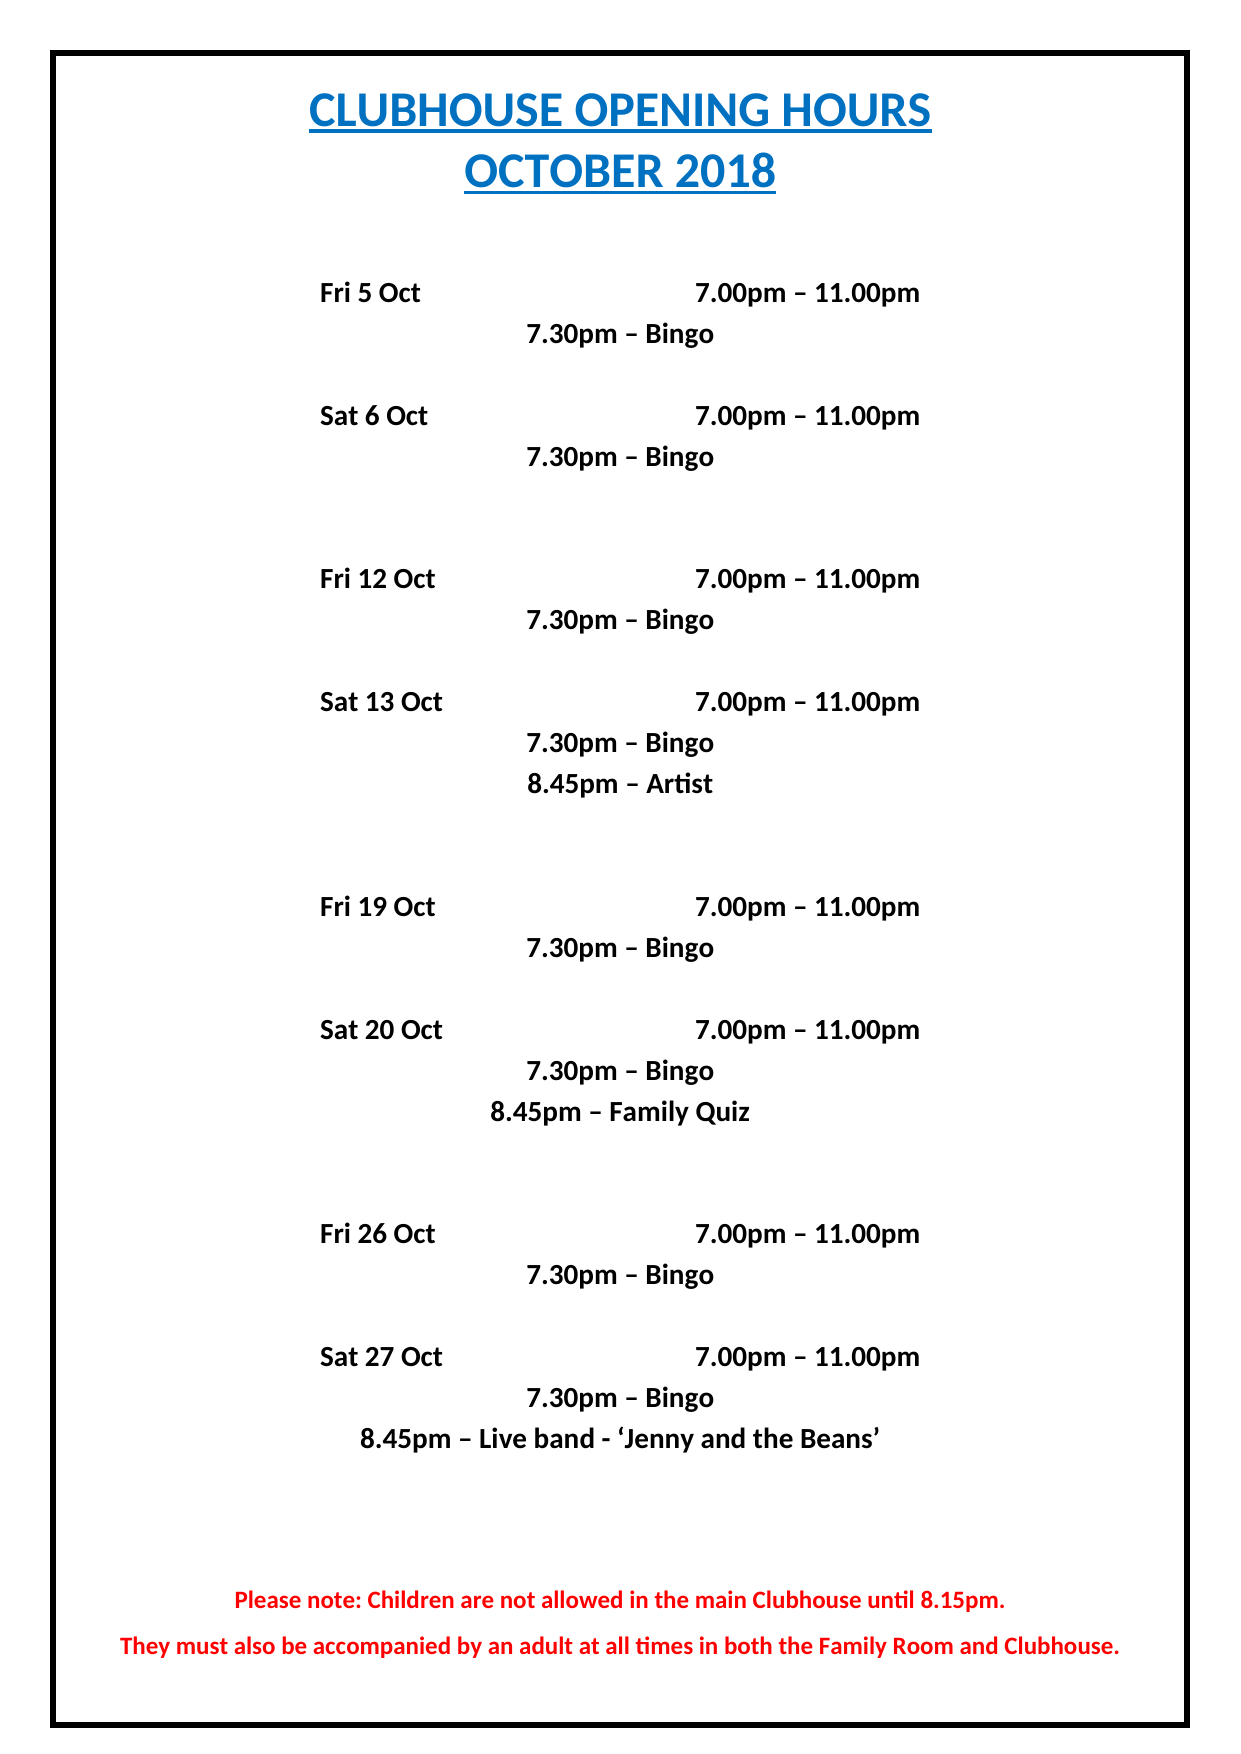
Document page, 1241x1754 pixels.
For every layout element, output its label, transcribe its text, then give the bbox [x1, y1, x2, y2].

text Fri 19 Oct 7.00pm – 11.00pm [75, 888, 1165, 923]
text 7.30pm – Bingo [75, 601, 1165, 637]
text Fri 12 Oct 7.00pm – 11.00pm [75, 560, 1165, 596]
text 7.30pm – Bingo [75, 1052, 1165, 1087]
text 7.30pm – Bingo [75, 929, 1165, 964]
text 7.30pm – Bingo [75, 315, 1165, 350]
text 8.45pm – Live band - ‘Jenny and the Beans’ [75, 1420, 1165, 1456]
text They must also be accompanied by an adult at all times in both the Family Room and Clubhouse. [75, 1630, 1165, 1661]
text Sat 13 Oct 7.00pm – 11.00pm [75, 683, 1165, 719]
text Sat 20 Oct 7.00pm – 11.00pm [75, 1011, 1165, 1046]
text Sat 27 Oct 7.00pm – 11.00pm [75, 1338, 1165, 1374]
text 7.30pm – Bingo [75, 1256, 1165, 1292]
text Fri 5 Oct 7.00pm – 11.00pm [75, 274, 1165, 309]
text CLUBHOUSE OPENING HOURS [75, 77, 1165, 138]
text Fri 26 Oct 7.00pm – 11.00pm [75, 1215, 1165, 1251]
text 7.30pm – Bingo [75, 1379, 1165, 1415]
text 7.30pm – Bingo [75, 438, 1165, 473]
text 8.45pm – Family Quiz [75, 1093, 1165, 1128]
text Sat 6 Oct 7.00pm – 11.00pm [75, 397, 1165, 432]
text Please note: Children are not allowed in the main Clubhouse until 8.15pm. [75, 1585, 1165, 1615]
text 7.30pm – Bingo [75, 724, 1165, 760]
text OCTOBER 2018 [75, 138, 1165, 199]
text 8.45pm – Artist [75, 765, 1165, 801]
